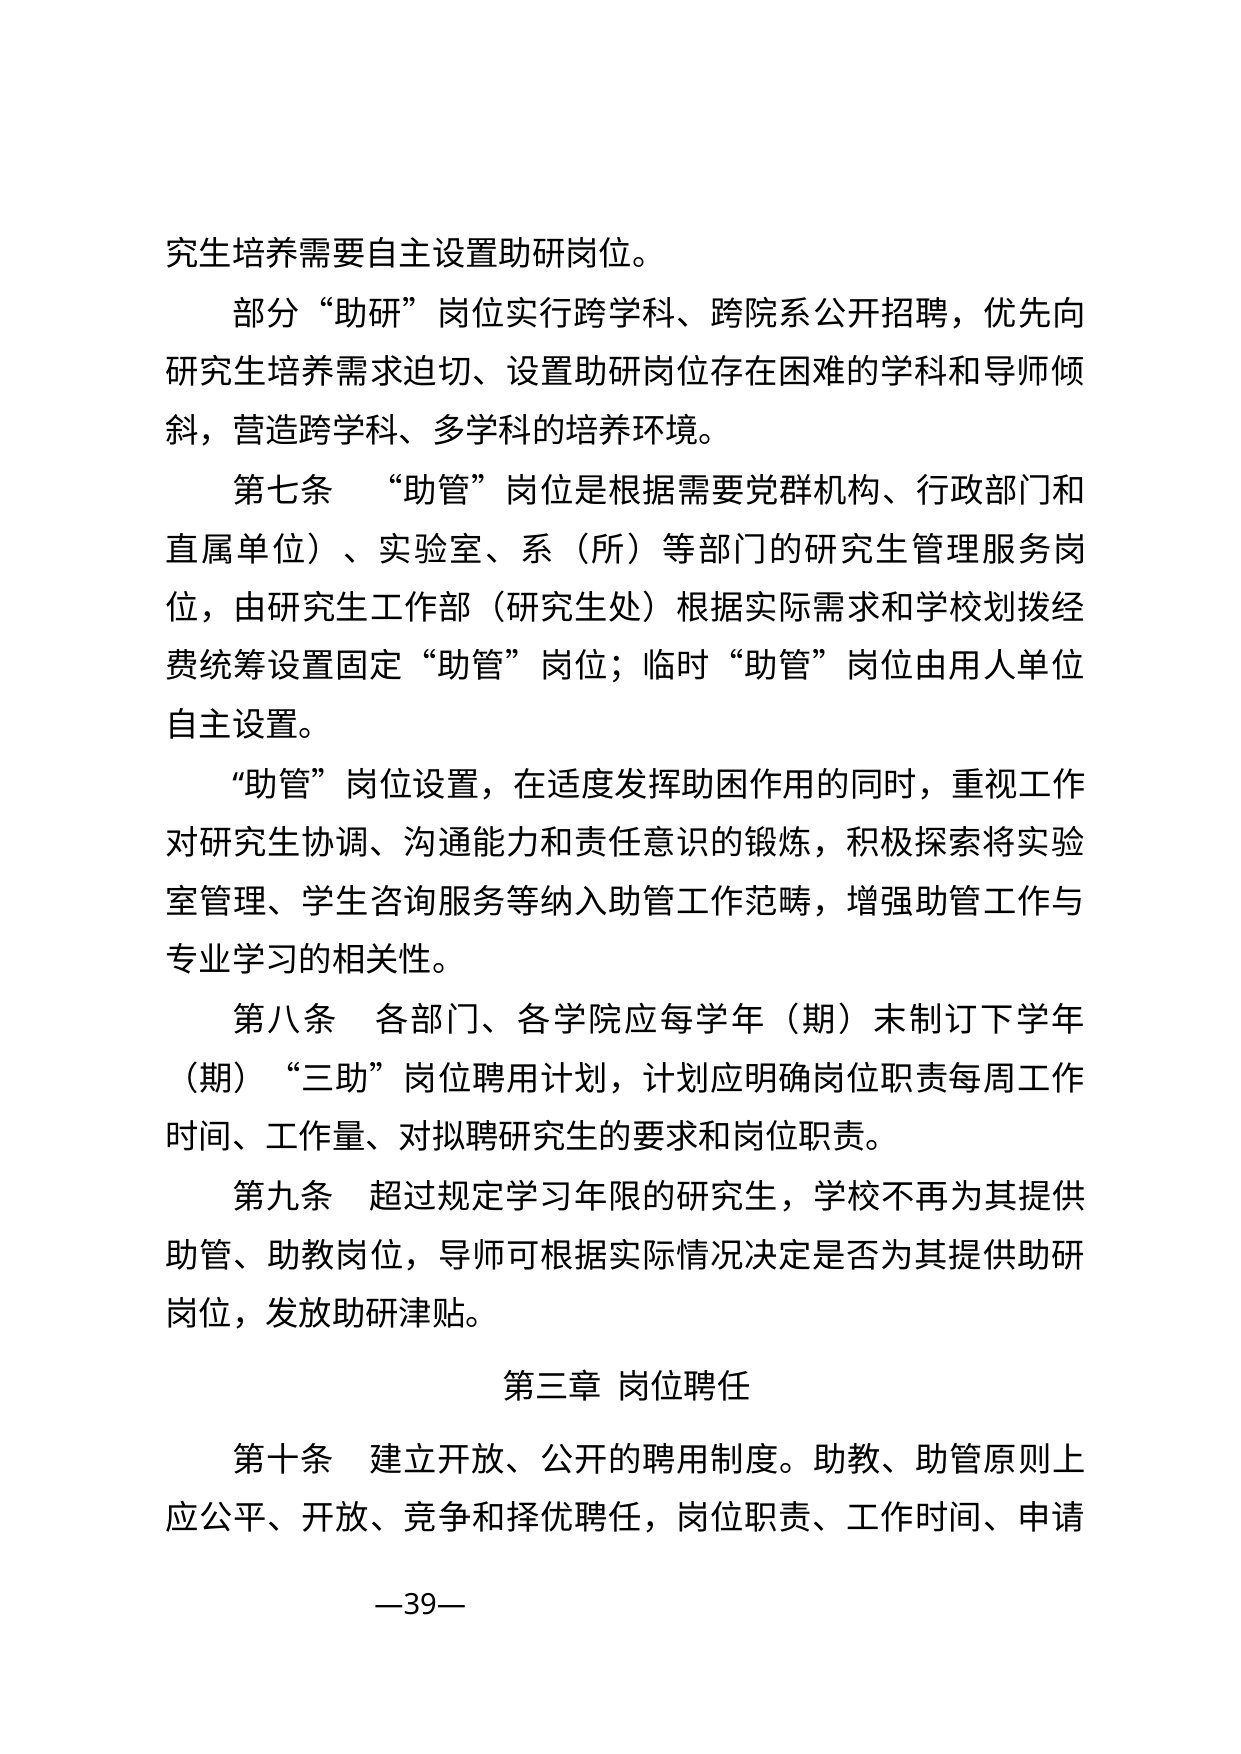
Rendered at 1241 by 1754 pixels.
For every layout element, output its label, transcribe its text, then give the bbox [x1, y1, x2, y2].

text 部分“助研”岗位实行跨学科、跨院系公开招聘，优先向研究生培养需求迫切、设置助研岗位存在困难的学科和导师倾斜，营造跨学科、多学科的培养环境。 [157, 279, 1095, 456]
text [157, 1425, 1095, 1543]
text 第七条 “助管”岗位是根据需要党群机构、行政部门和直属单位）、实验室、系（所）等部门的研究生管理服务岗位，由研究生工作部（研究生处）根据实际需求和学校划拨经费统筹设置固定“助管”岗位；临时“助管”岗位由用人单位自主设置。 [157, 456, 1095, 750]
text 第九条 超过规定学习年限的研究生，学校不再为其提供助管、助教岗位，导师可根据实际情况决定是否为其提供助研岗位，发放助研津贴。 [157, 1162, 1095, 1339]
text 第八条 各部门、各学院应每学年（期）末制订下学年（期）“三助”岗位聘用计划，计划应明确岗位职责每周工作时间、工作量、对拟聘研究生的要求和岗位职责。 [157, 985, 1095, 1162]
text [157, 218, 1095, 279]
text 第三章 岗位聘任 [157, 1352, 1095, 1412]
text “助管”岗位设置，在适度发挥助困作用的同时，重视工作对研究生协调、沟通能力和责任意识的锻炼，积极探索将实验室管理、学生咨询服务等纳入助管工作范畴，增强助管工作与专业学习的相关性。 [157, 750, 1095, 985]
